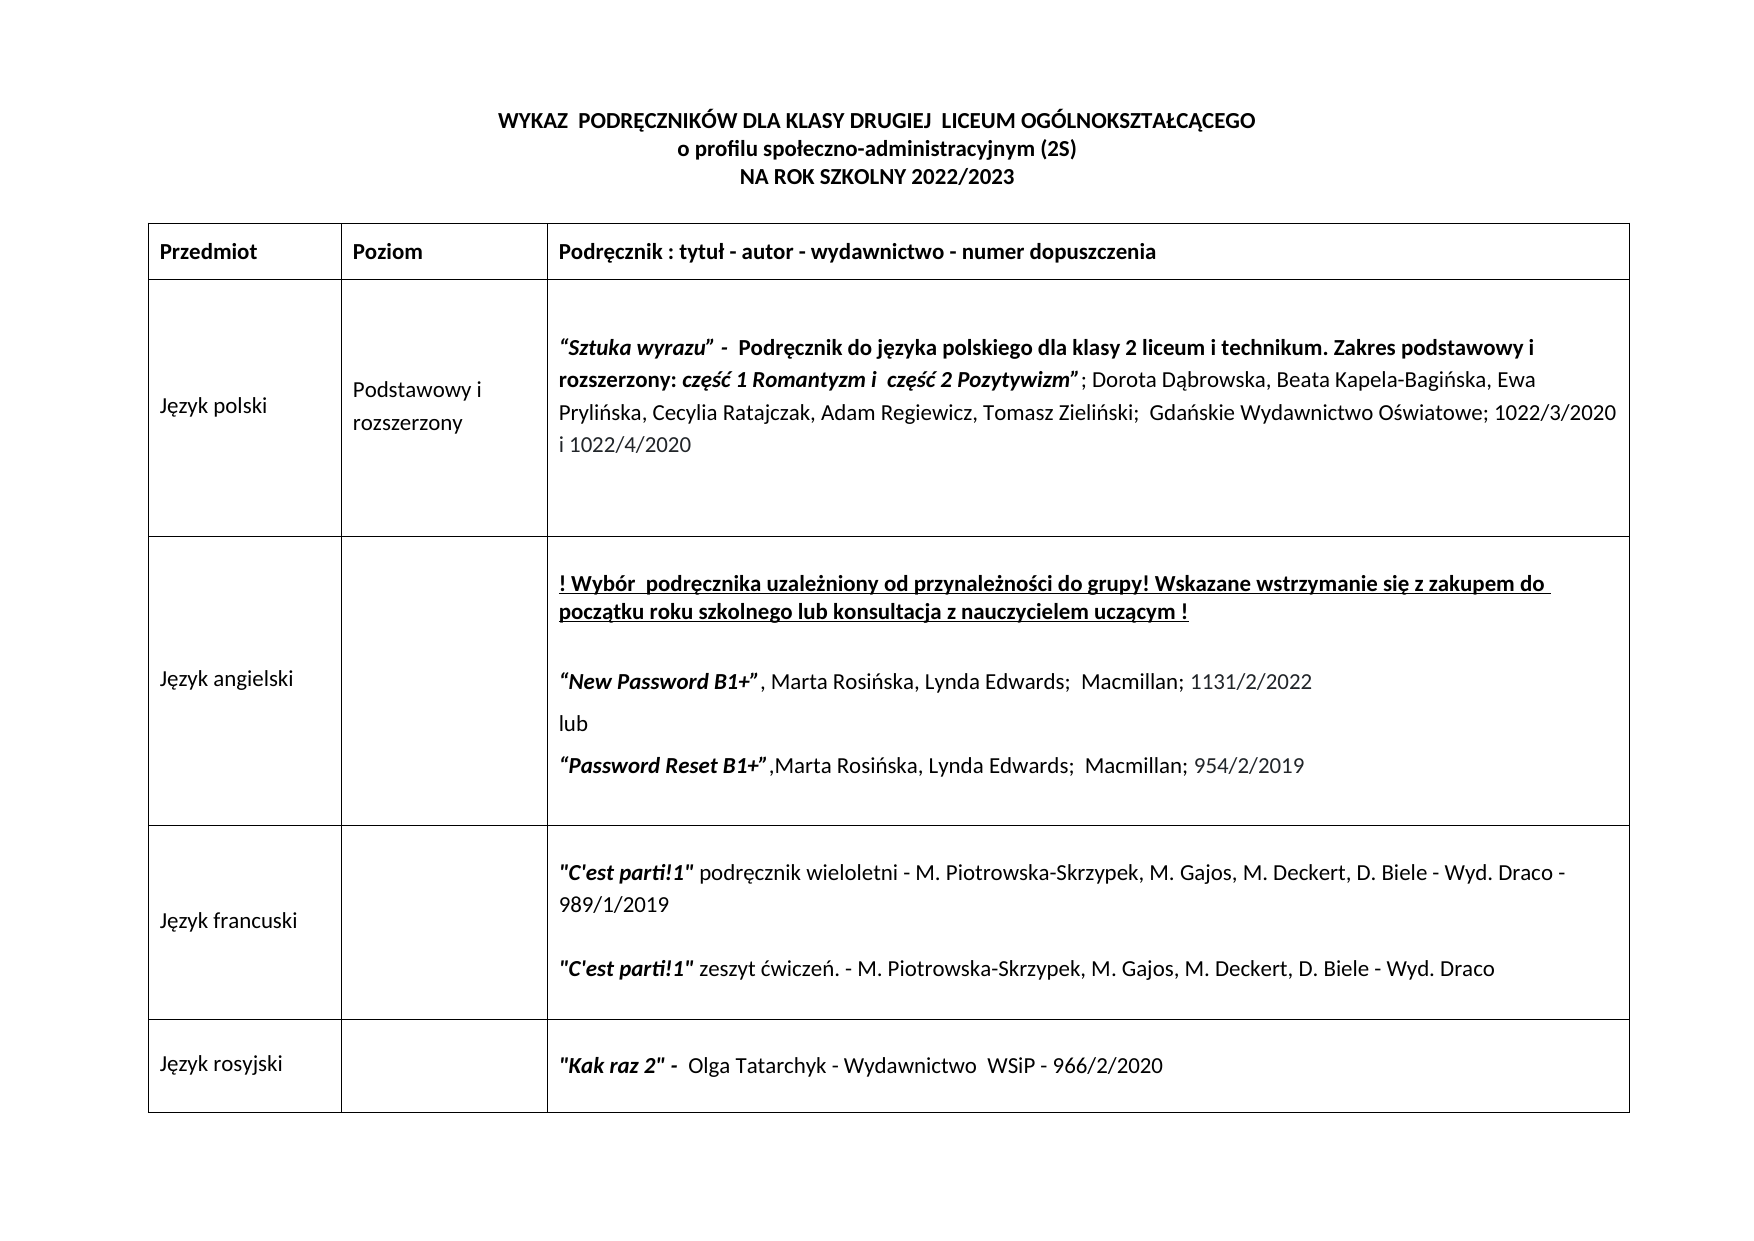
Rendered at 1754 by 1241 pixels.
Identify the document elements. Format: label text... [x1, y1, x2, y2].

table_cell Język angielski [149, 537, 341, 824]
table_cell [342, 1020, 547, 1112]
table_header Przedmiot [149, 224, 341, 279]
table_header Podręcznik : tytuł - autor - wydawnictwo - numer dopuszczenia [548, 224, 1629, 279]
text o profilu społeczno-administracyjnym (2S) [148, 134, 1606, 162]
table_header Poziom [342, 224, 547, 279]
table_cell Język rosyjski [149, 1020, 341, 1112]
table_cell [342, 537, 547, 824]
table_cell Język francuski [149, 826, 341, 1018]
text NA ROK SZKOLNY 2022/2023 [148, 162, 1606, 190]
table_cell "Kak raz 2" - Olga Tatarchyk - Wydawnictwo WSiP - 966/2/2020 [548, 1020, 1629, 1112]
table_cell Podstawowy i rozszerzony [342, 280, 547, 536]
table_cell “Sztuka wyrazu” - Podręcznik do języka polskiego dla klasy 2 liceum i technikum. Zakres podstawowy i rozszerzony: część 1 Romantyzm i część 2 Pozytywizm”; Dorota Dąbrowska, Beata Kapela-Bagińska, Ewa Prylińska, Cecylia Ratajczak, Adam Regiewicz, Tomasz Zieliński; Gdańskie Wydawnictwo Oświatowe; 1022/3/2020 i 1022/4/2020 [548, 280, 1629, 536]
table_cell Język polski [149, 280, 341, 536]
table_cell "C'est parti!1" podręcznik wieloletni - M. Piotrowska-Skrzypek, M. Gajos, M. Deckert, D. Biele - Wyd. Draco - 989/1/2019 "C'est parti!1" zeszyt ćwiczeń. - M. Piotrowska-Skrzypek, M. Gajos, M. Deckert, D. Biele - Wyd. Draco [548, 826, 1629, 1018]
table_cell ! Wybór podręcznika uzależniony od przynależności do grupy! Wskazane wstrzymanie się z zakupem do początku roku szkolnego lub konsultacja z nauczycielem uczącym ! “New Password B1+”, Marta Rosińska, Lynda Edwards; Macmillan; 1131/2/2022 lub “Password Reset B1+”,Marta Rosińska, Lynda Edwards; Macmillan; 954/2/2019 [548, 537, 1629, 824]
text WYKAZ PODRĘCZNIKÓW DLA KLASY DRUGIEJ LICEUM OGÓLNOKSZTAŁCĄCEGO [148, 106, 1606, 134]
table_cell [342, 826, 547, 1018]
